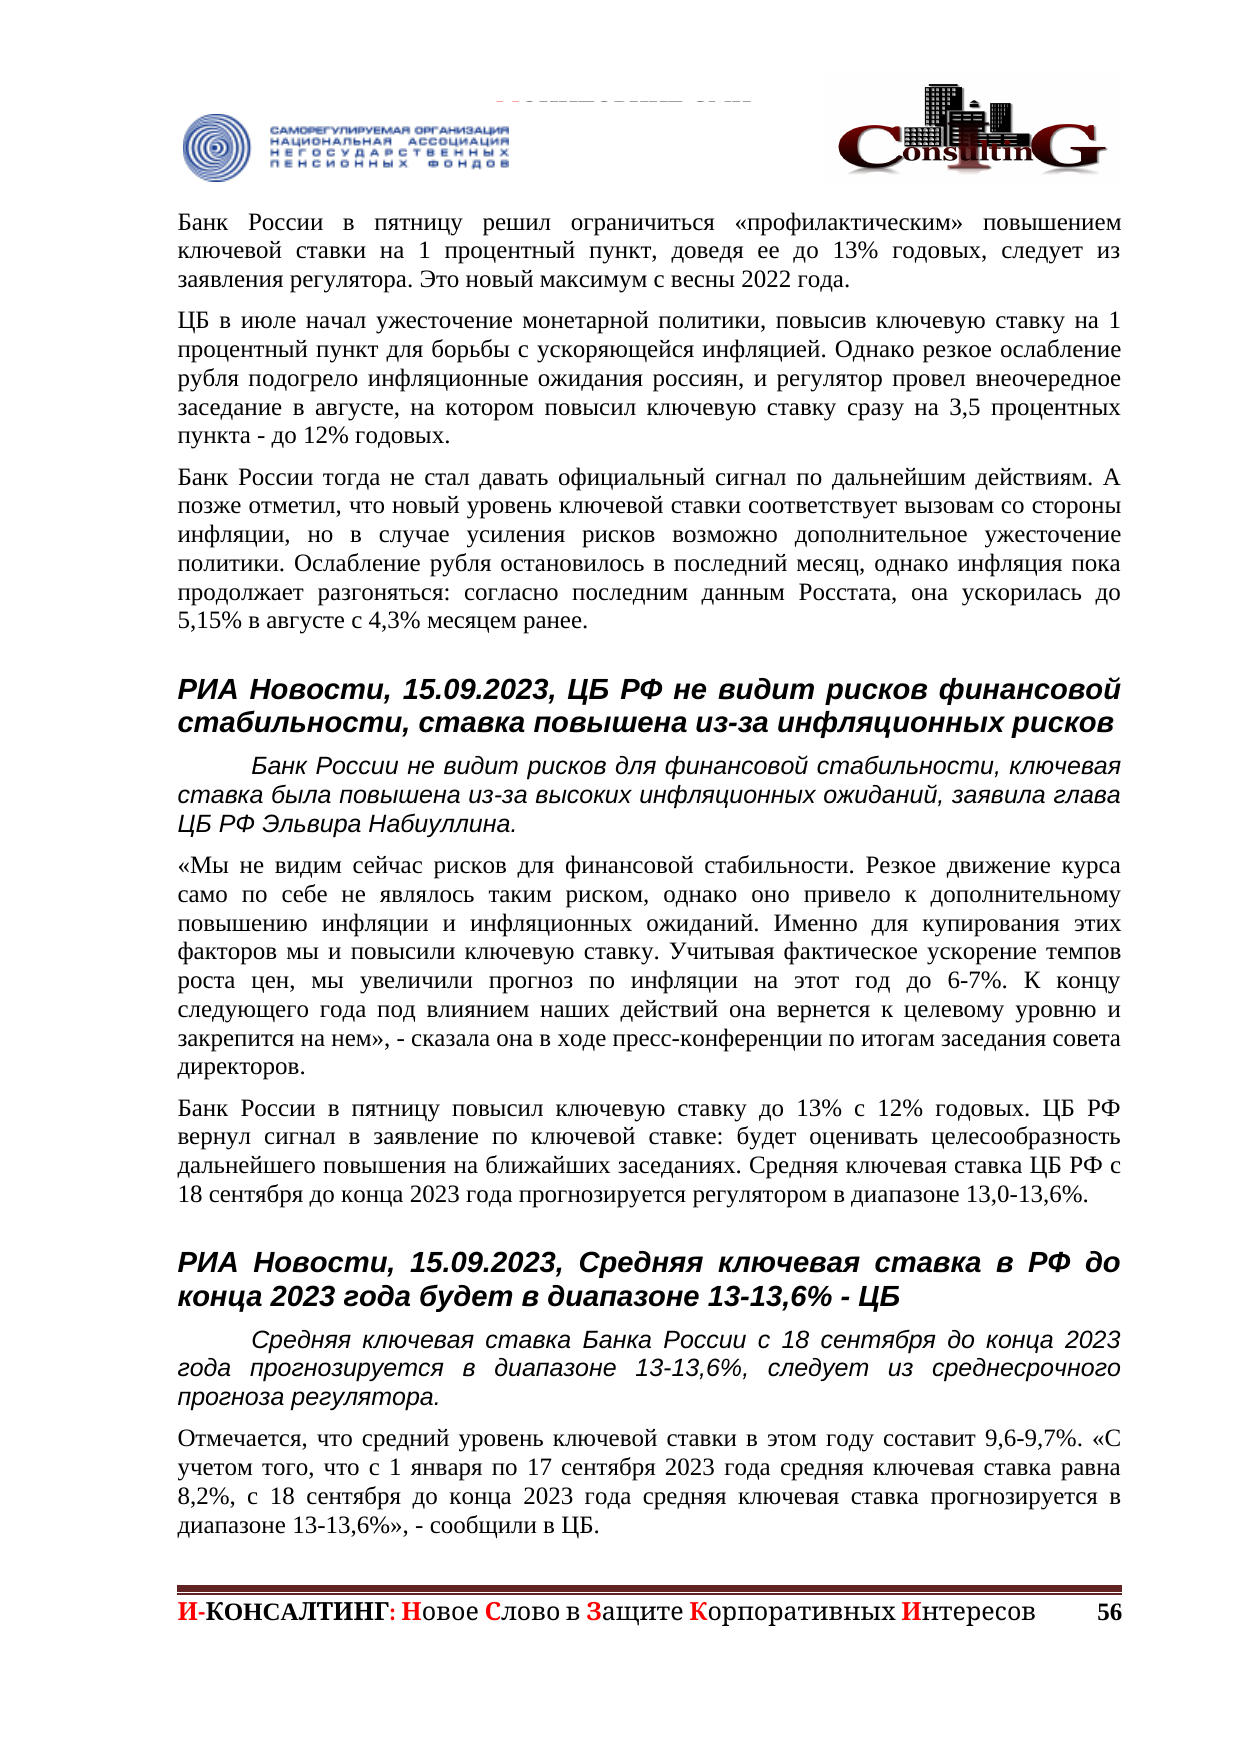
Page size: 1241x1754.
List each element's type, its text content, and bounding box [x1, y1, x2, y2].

subtitle Банк России не видит рисков для финансовой стабильности, ключевая ставка была повышена из-за высоких инфляционных ожиданий, заявила глава ЦБ РФ Эльвира Набиуллина. [177, 751, 1122, 838]
text Банк России в пятницу решил ограничиться «профилактическим» повышением ключевой ставки на 1 процентный пункт, доведя ее до 13% годовых, следует из заявления регулятора. Это новый максимум с весны 2022 года. [177, 207, 1122, 293]
text «Мы не видим сейчас рисков для финансовой стабильности. Резкое движение курса само по себе не являлось таким риском, однако оно привело к дополнительному повышению инфляции и инфляционных ожиданий. Именно для купирования этих факторов мы и повысили ключевую ставку. Учитывая фактическое ускорение темпов роста цен, мы увеличили прогноз по инфляции на этот год до 6-7%. К концу следующего года под влиянием наших действий она вернется к целевому уровню и закрепится на нем», - сказала она в ходе пресс-конференции по итогам заседания совета директоров. [177, 850, 1122, 1080]
picture [821, 73, 1122, 182]
picture [183, 114, 509, 182]
subtitle РИА Новости, 15.09.2023, Средняя ключевая ставка в РФ до конца 2023 года будет в диапазоне 13-13,6% - ЦБ [177, 1245, 1122, 1312]
text Банк России в пятницу повысил ключевую ставку до 13% с 12% годовых. ЦБ РФ вернул сигнал в заявление по ключевой ставке: будет оценивать целесообразность дальнейшего повышения на ближайших заседаниях. Средняя ключевая ставка ЦБ РФ с 18 сентября до конца 2023 года прогнозируется регулятором в диапазоне 13,0-13,6%. [177, 1093, 1122, 1208]
subtitle РИА Новости, 15.09.2023, ЦБ РФ не видит рисков финансовой стабильности, ставка повышена из-за инфляционных рисков [177, 672, 1122, 739]
text ЦБ в июле начал ужесточение монетарной политики, повысив ключевую ставку на 1 процентный пункт для борьбы с ускоряющейся инфляцией. Однако резкое ослабление рубля подогрело инфляционные ожидания россиян, и регулятор провел внеочередное заседание в августе, на котором повысил ключевую ставку сразу на 3,5 процентных пункта - до 12% годовых. [177, 306, 1122, 449]
subtitle Средняя ключевая ставка Банка России с 18 сентября до конца 2023 года прогнозируется в диапазоне 13-13,6%, следует из среднесрочного прогноза регулятора. [177, 1325, 1122, 1411]
text Банк России тогда не стал давать официальный сигнал по дальнейшим действиям. А позже отметил, что новый уровень ключевой ставки соответствует вызовам со стороны инфляции, но в случае усиления рисков возможно дополнительное ужесточение политики. Ослабление рубля остановилось в последний месяц, однако инфляция пока продолжает разгоняться: согласно последним данным Росстата, она ускорилась до 5,15% в августе с 4,3% месяцем ранее. [177, 462, 1122, 634]
text Отмечается, что средний уровень ключевой ставки в этом году составит 9,6-9,7%. «С учетом того, что с 1 января по 17 сентября 2023 года средняя ключевая ставка равна 8,2%, с 18 сентября до конца 2023 года средняя ключевая ставка прогнозируется в диапазоне 13-13,6%», - сообщили в ЦБ. [177, 1423, 1122, 1538]
